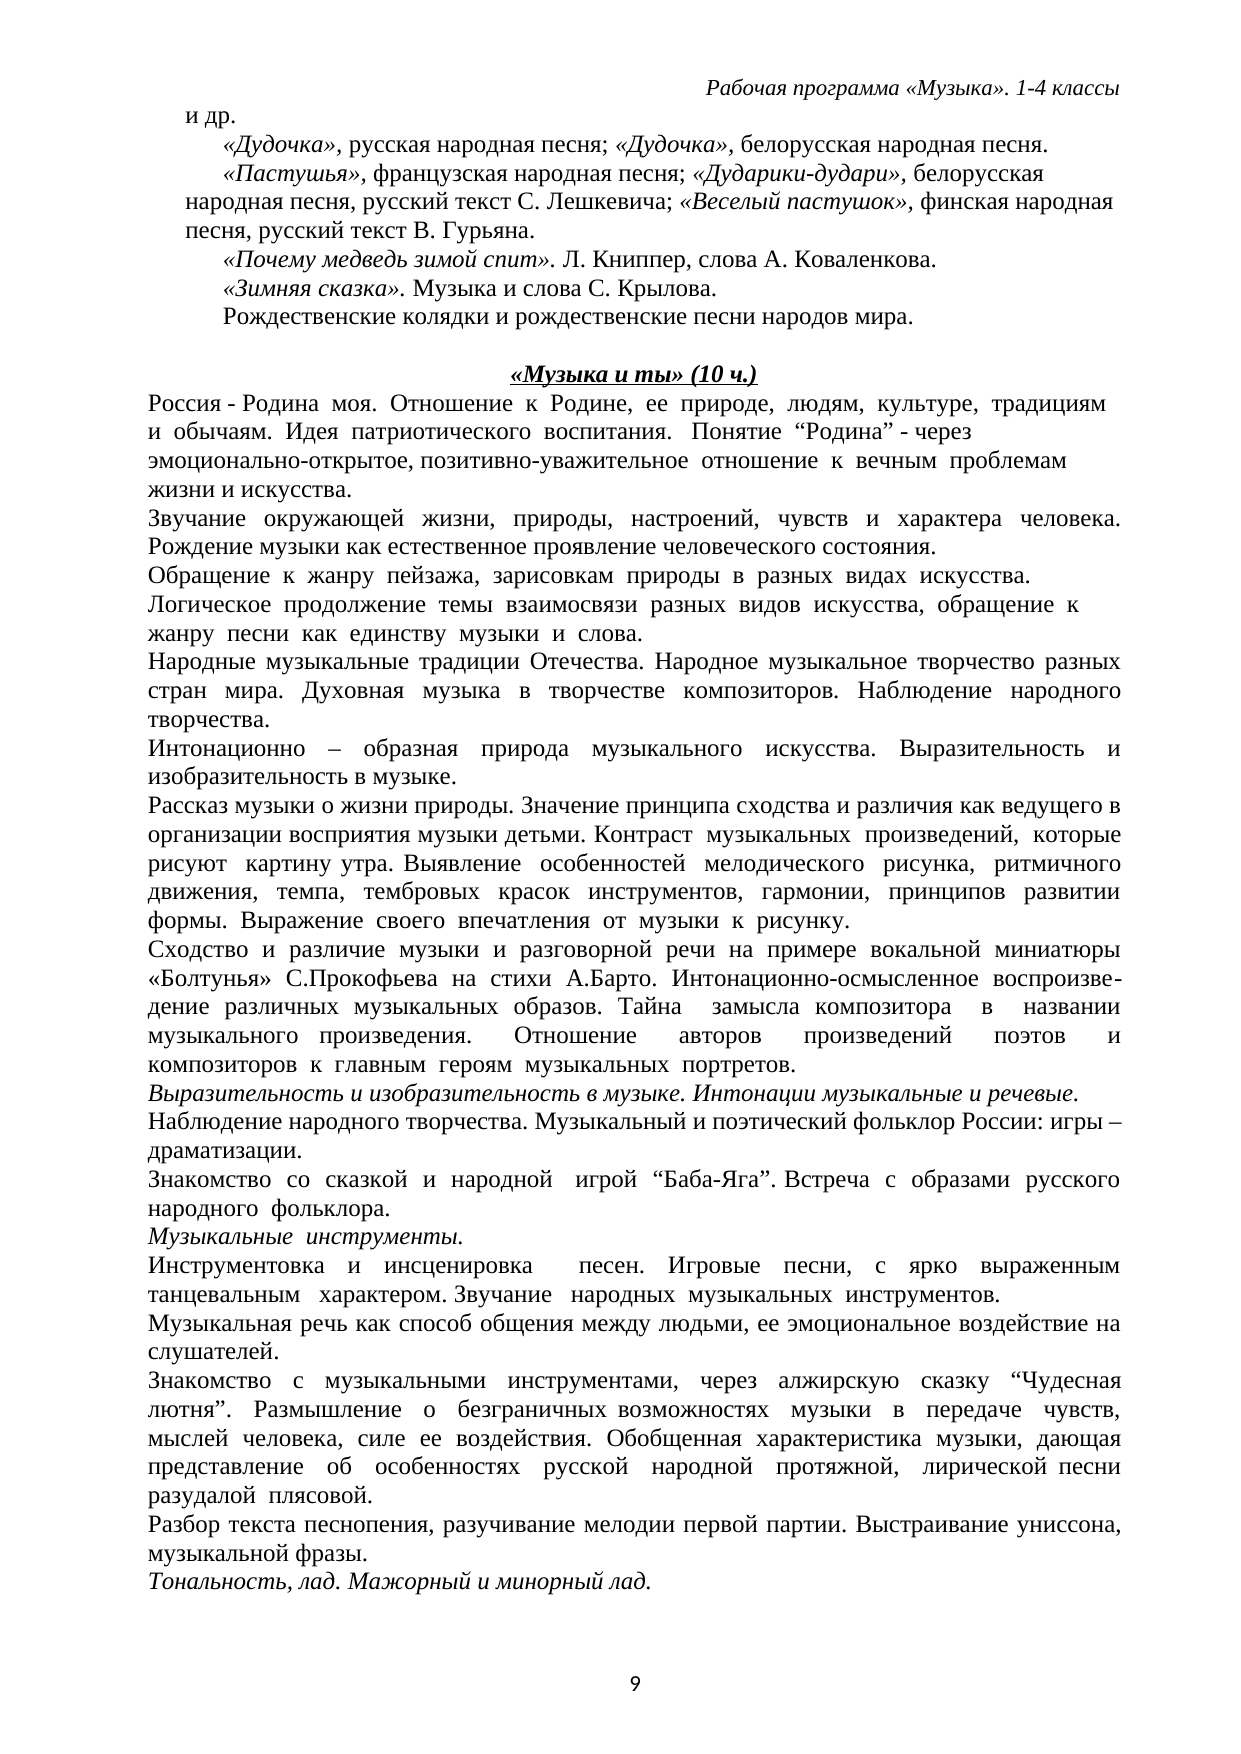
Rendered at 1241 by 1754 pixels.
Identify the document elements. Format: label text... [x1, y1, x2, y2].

text Народные музыкальные традиции Отечества. Народное музыкальное творчество разных стран мира. Духовная музыка в творчестве композиторов. Наблюдение народного творчества. [148, 646, 1122, 733]
text Музыкальная речь как способ общения между людьми, ее эмоциональное воздействие на слушателей. [148, 1308, 1122, 1365]
text Знакомство с музыкальными инструментами, через алжирскую сказку “Чудесная лютня”. Размышление о безграничных возможностях музыки в передаче чувств, мыслей человека, силе ее воздействия. Обобщенная характеристика музыки, дающая представление об особенностях русской народной протяжной, лирической песни разудалой плясовой. [148, 1365, 1122, 1509]
text Знакомство со сказкой и народной игрой “Баба-Яга”. Встреча с образами русского народного фольклора. [148, 1164, 1122, 1221]
text Музыкальные инструменты. [148, 1221, 1122, 1250]
text Наблюдение народного творчества. Музыкальный и поэтический фольклор России: игры – драматизации. [148, 1106, 1122, 1164]
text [185, 100, 1122, 330]
text Звучание окружающей жизни, природы, настроений, чувств и характера человека. Рождение музыки как естественное проявление человеческого состояния. [148, 503, 1122, 560]
text Сходство и различие музыки и разговорной речи на примере вокальной миниатюры «Болтунья» С.Прокофьева на стихи А.Барто. Интонационно-осмысленное воспроизведение различных музыкальных образов. Тайна замысла композитора в названии музыкального произведения. Отношение авторов произведений поэтов и композиторов к главным героям музыкальных портретов. [148, 934, 1122, 1078]
text Рассказ музыки о жизни природы. Значение принципа сходства и различия как ведущего в организации восприятия музыки детьми. Контраст музыкальных произведений, которые рисуют картину утра. Выявление особенностей мелодического рисунка, ритмичного движения, темпа, тембровых красок инструментов, гармонии, принципов развитии формы. Выражение своего впечатления от музыки к рисунку. [148, 790, 1122, 934]
text Обращение к жанру пейзажа, зарисовкам природы в разных видах искусства. Логическое продолжение темы взаимосвязи разных видов искусства, обращение к жанру песни как единству музыки и слова. [148, 560, 1122, 646]
text Разбор текста песнопения, разучивание мелодии первой партии. Выстраивание униссона, музыкальной фразы. [148, 1509, 1122, 1566]
text «Музыка и ты» (10 ч.) [148, 359, 1122, 388]
text Интонационно – образная природа музыкального искусства. Выразительность и изобразительность в музыке. [148, 733, 1122, 790]
text Тональность, лад. Мажорный и минорный лад. [148, 1566, 1122, 1595]
text Инструментовка и инсценировка песен. Игровые песни, с ярко выраженным танцевальным характером. Звучание народных музыкальных инструментов. [148, 1250, 1122, 1308]
text Выразительность и изобразительность в музыке. Интонации музыкальные и речевые. [148, 1078, 1122, 1106]
text Россия - Родина моя. Отношение к Родине, ее природе, людям, культуре, традициям и обычаям. Идея патриотического воспитания. Понятие “Родина” - через эмоционально-открытое, позитивно-уважительное отношение к вечным проблемам жизни и искусства. [148, 388, 1122, 503]
